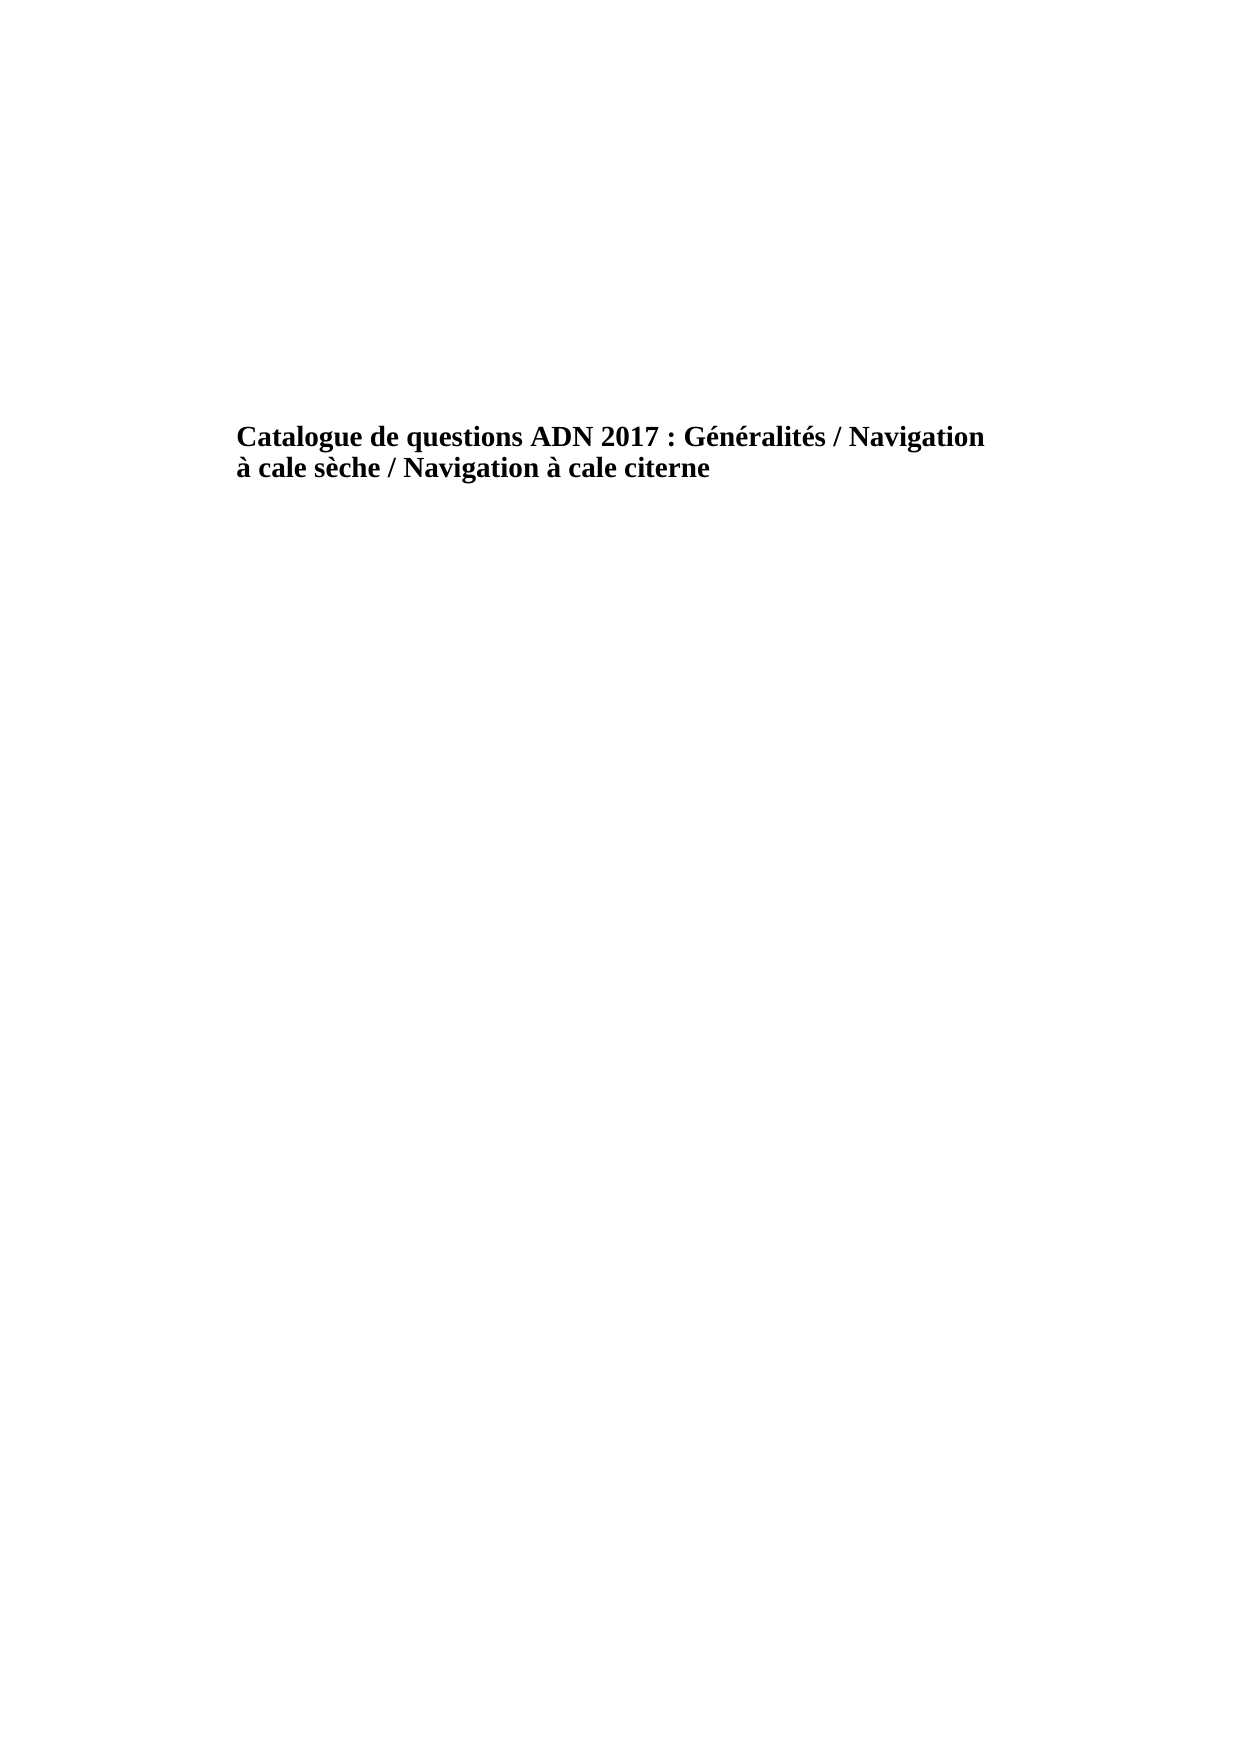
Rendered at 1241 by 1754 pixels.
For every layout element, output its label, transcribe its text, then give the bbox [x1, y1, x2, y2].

text Catalogue de questions ADN 2017 : Généralités / Navigation à cale sèche / Navigation à cale citerne [118, 421, 1004, 483]
